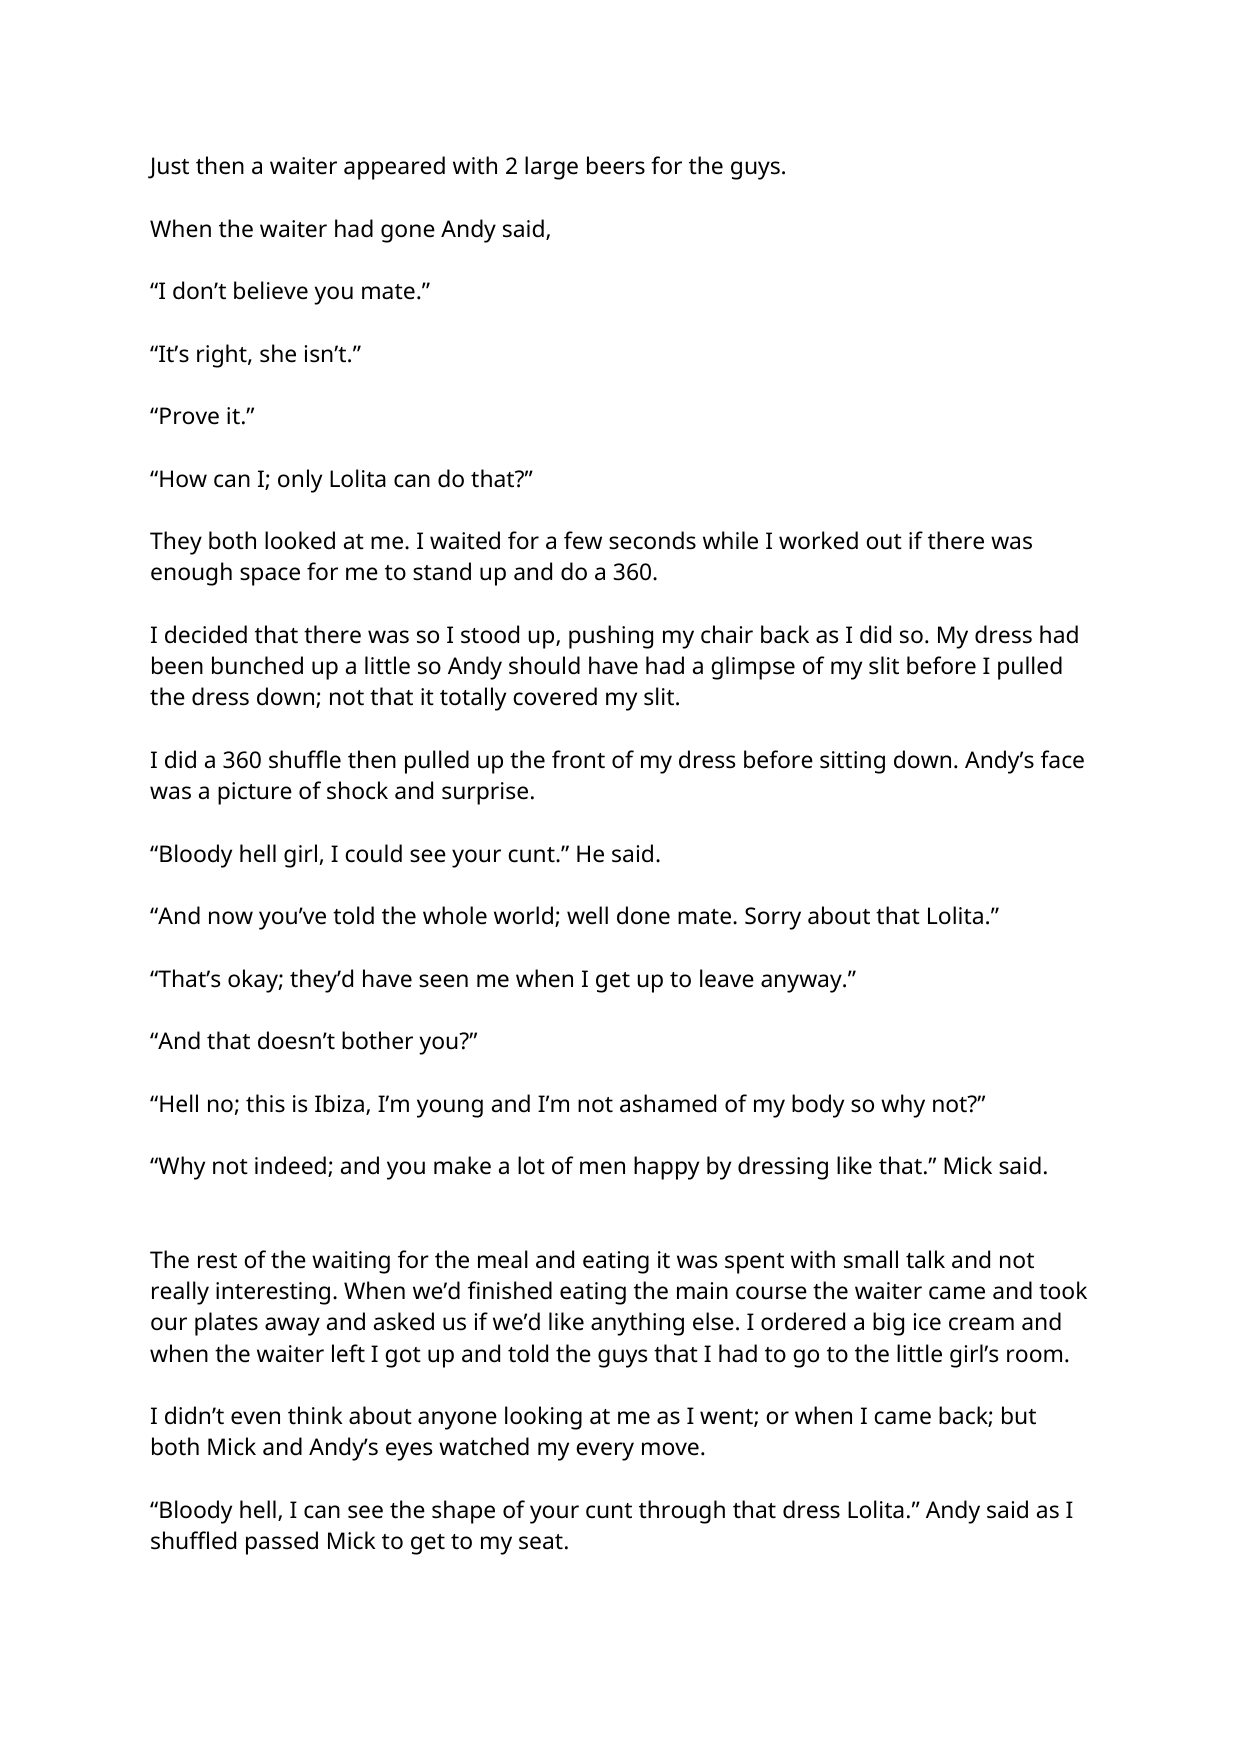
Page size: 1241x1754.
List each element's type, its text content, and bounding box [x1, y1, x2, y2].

text “How can I; only Lolita can do that?” [150, 462, 1090, 494]
text “Bloody hell, I can see the shape of your cunt through that dress Lolita.” Andy said as I shuffled passed Mick to get to my seat. [150, 1494, 1090, 1556]
text I didn’t even think about anyone looking at me as I went; or when I came back; but both Mick and Andy’s eyes watched my every move. [150, 1400, 1090, 1462]
text They both looked at me. I waited for a few seconds while I worked out if there was enough space for me to stand up and do a 360. [150, 525, 1090, 587]
text When the waiter had gone Andy said, [150, 212, 1090, 244]
text “Hell no; this is Ibiza, I’m young and I’m not ashamed of my body so why not?” [150, 1087, 1090, 1119]
text “I don’t believe you mate.” [150, 275, 1090, 306]
text The rest of the waiting for the meal and eating it was spent with small talk and not really interesting. When we’d finished eating the main course the waiter came and took our plates away and asked us if we’d like anything else. I ordered a big ice cream and when the waiter left I got up and told the guys that I had to go to the little girl’s room. [150, 1244, 1090, 1369]
text Just then a waiter appeared with 2 large beers for the guys. [150, 150, 1090, 181]
text “That’s okay; they’d have seen me when I get up to leave anyway.” [150, 962, 1090, 994]
text “And now you’ve told the whole world; well done mate. Sorry about that Lolita.” [150, 900, 1090, 931]
text I did a 360 shuffle then pulled up the front of my dress before sitting down. Andy’s face was a picture of shock and surprise. [150, 744, 1090, 806]
text “Prove it.” [150, 400, 1090, 431]
text I decided that there was so I stood up, pushing my chair back as I did so. My dress had been bunched up a little so Andy should have had a glimpse of my slit before I pulled the dress down; not that it totally covered my slit. [150, 619, 1090, 712]
text “Bloody hell girl, I could see your cunt.” He said. [150, 837, 1090, 869]
text “It’s right, she isn’t.” [150, 337, 1090, 369]
text “And that doesn’t bother you?” [150, 1025, 1090, 1056]
text “Why not indeed; and you make a lot of men happy by dressing like that.” Mick said. [150, 1150, 1090, 1181]
